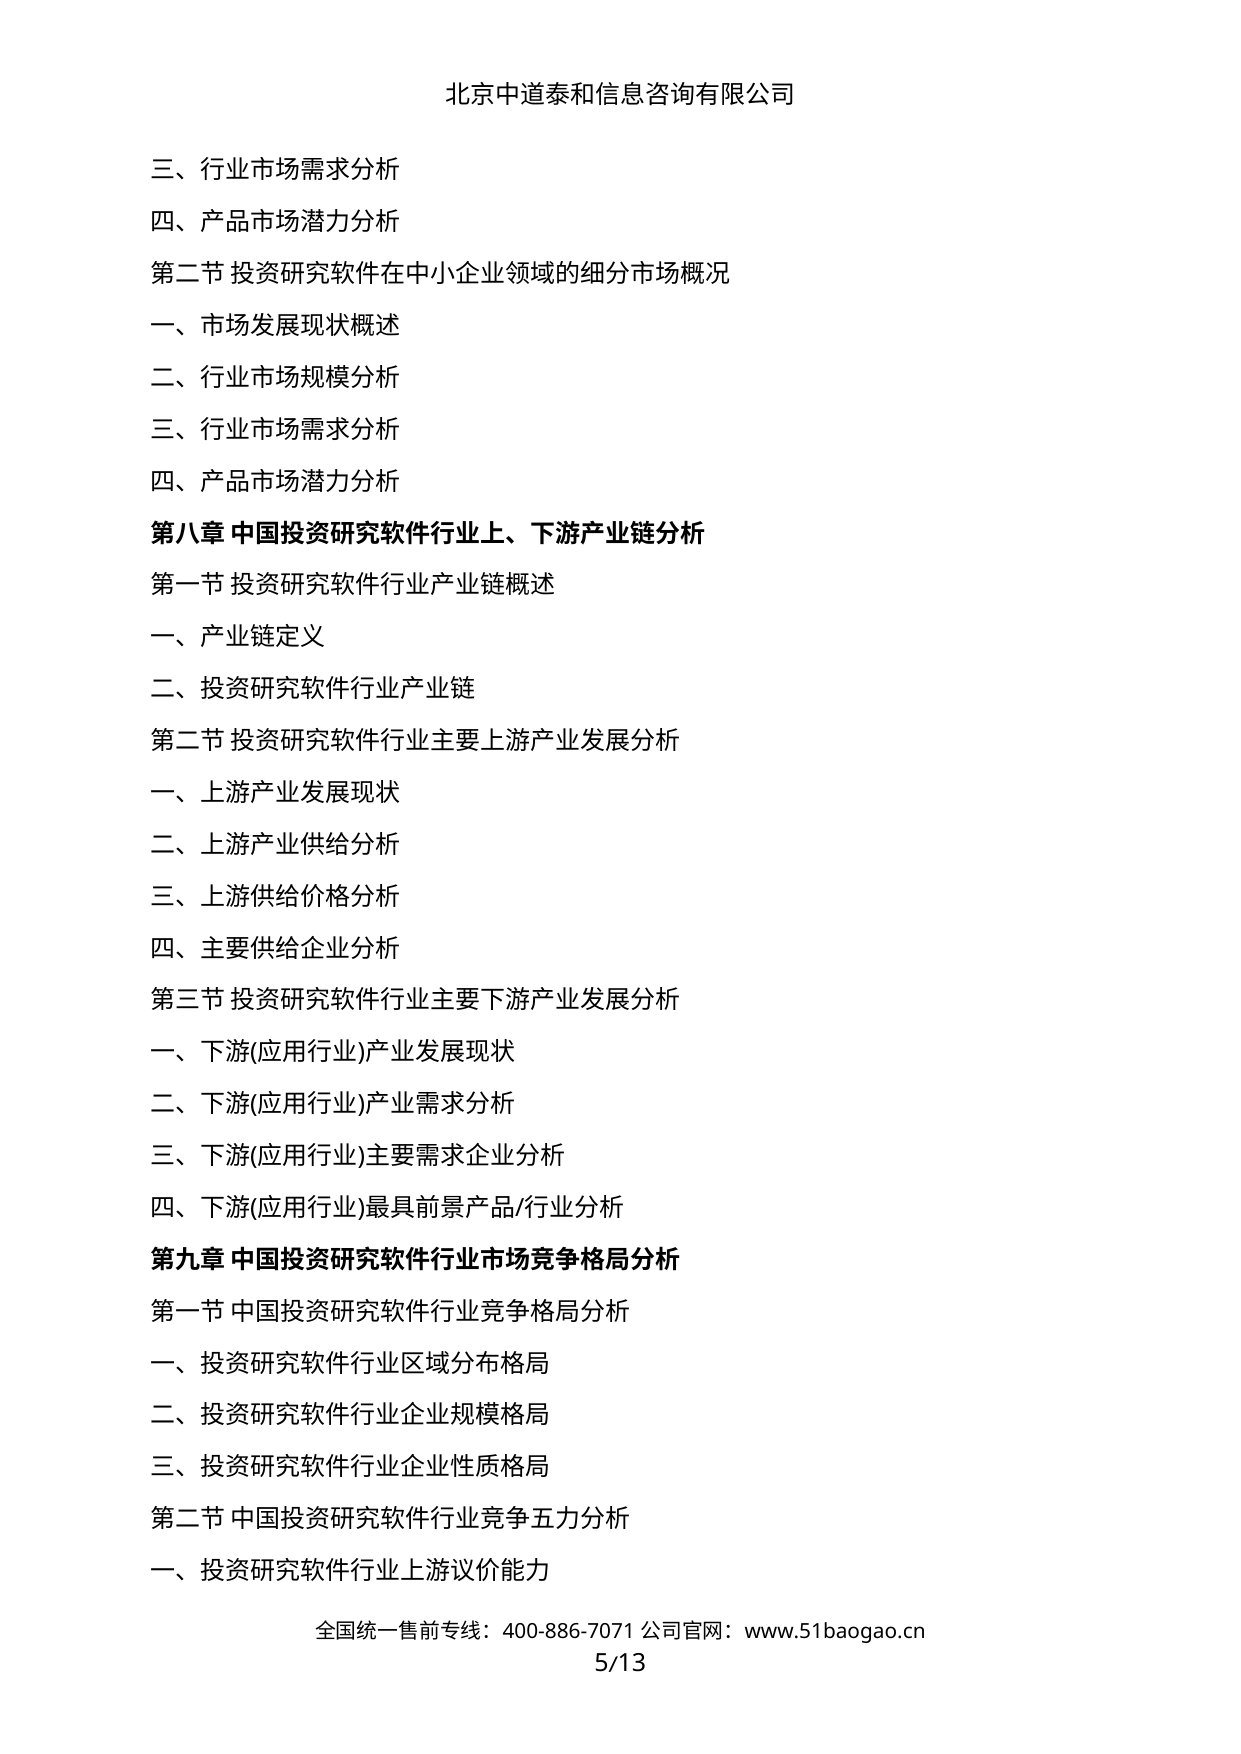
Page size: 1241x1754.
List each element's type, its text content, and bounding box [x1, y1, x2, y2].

text 三、投资研究软件行业企业性质格局 [150, 1447, 1090, 1483]
text 四、产品市场潜力分析 [150, 461, 1090, 497]
text 三、上游供给价格分析 [150, 876, 1090, 912]
text 三、下游(应用行业)主要需求企业分析 [150, 1136, 1090, 1172]
text 四、产品市场潜力分析 [150, 202, 1090, 238]
text 一、产业链定义 [150, 617, 1090, 653]
text 一、市场发展现状概述 [150, 306, 1090, 342]
text 四、下游(应用行业)最具前景产品/行业分析 [150, 1187, 1090, 1224]
text 一、下游(应用行业)产业发展现状 [150, 1032, 1090, 1068]
text 四、主要供给企业分析 [150, 928, 1090, 964]
text 第一节 投资研究软件行业产业链概述 [150, 565, 1090, 601]
text 一、投资研究软件行业上游议价能力 [150, 1551, 1090, 1587]
text 二、行业市场规模分析 [150, 357, 1090, 394]
text 第三节 投资研究软件行业主要下游产业发展分析 [150, 980, 1090, 1016]
text 第九章 中国投资研究软件行业市场竞争格局分析 [150, 1239, 1090, 1276]
text 第二节 投资研究软件在中小企业领域的细分市场概况 [150, 254, 1090, 290]
text 第一节 中国投资研究软件行业竞争格局分析 [150, 1291, 1090, 1327]
text 三、行业市场需求分析 [150, 150, 1090, 186]
text 三、行业市场需求分析 [150, 409, 1090, 446]
text 二、投资研究软件行业企业规模格局 [150, 1395, 1090, 1431]
text 第八章 中国投资研究软件行业上、下游产业链分析 [150, 513, 1090, 549]
text 第二节 中国投资研究软件行业竞争五力分析 [150, 1499, 1090, 1535]
text 第二节 投资研究软件行业主要上游产业发展分析 [150, 721, 1090, 757]
text 一、上游产业发展现状 [150, 772, 1090, 809]
text 二、下游(应用行业)产业需求分析 [150, 1084, 1090, 1120]
text 二、投资研究软件行业产业链 [150, 669, 1090, 705]
text 二、上游产业供给分析 [150, 824, 1090, 861]
text 一、投资研究软件行业区域分布格局 [150, 1343, 1090, 1379]
